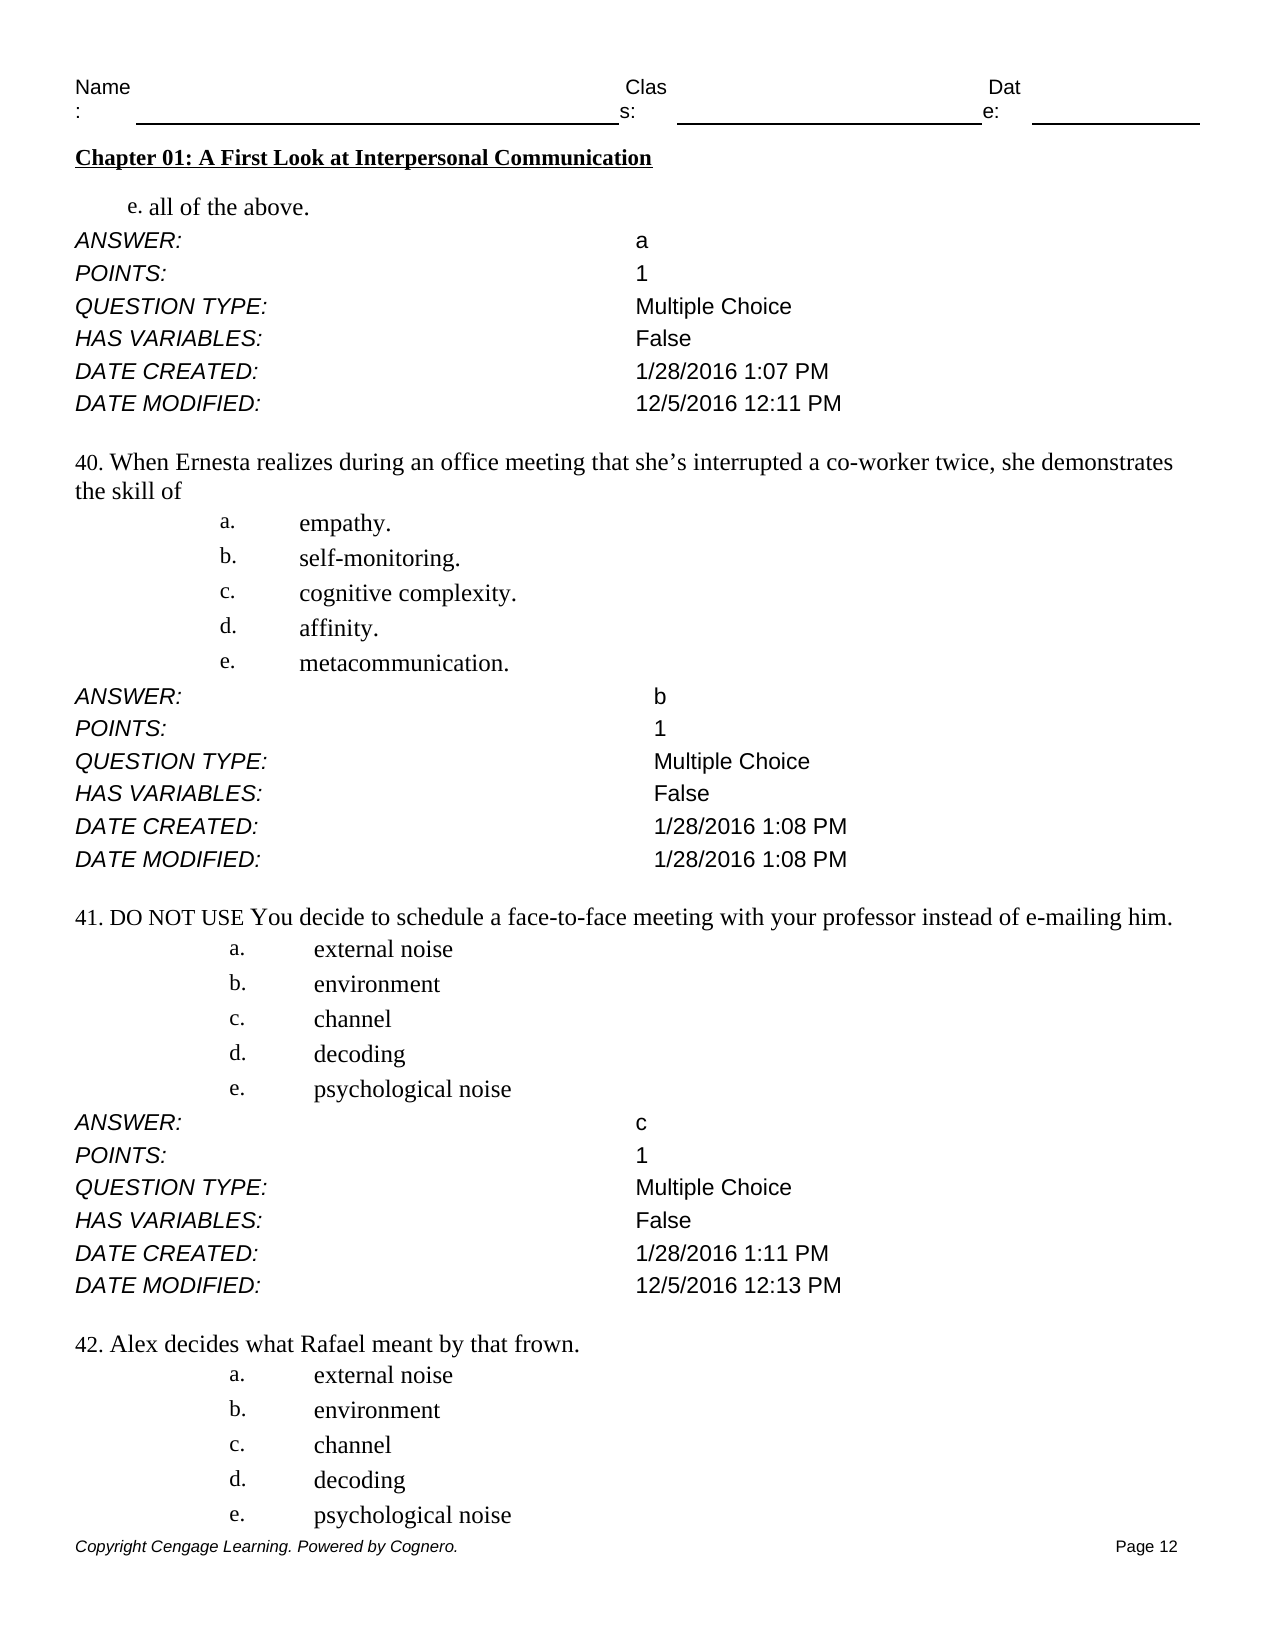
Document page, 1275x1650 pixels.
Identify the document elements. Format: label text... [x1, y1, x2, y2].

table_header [75, 189, 1200, 420]
table_header 40. When Ernesta realizes during an office meeting that she’s interrupted a co-worker twice, she demonstrates the skill of [75, 447, 1200, 875]
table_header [75, 1329, 1200, 1532]
table_header 41. ​DO NOT USE You decide to schedule a face-to-face meeting with your professor instead of e-mailing him. [75, 902, 1200, 1302]
